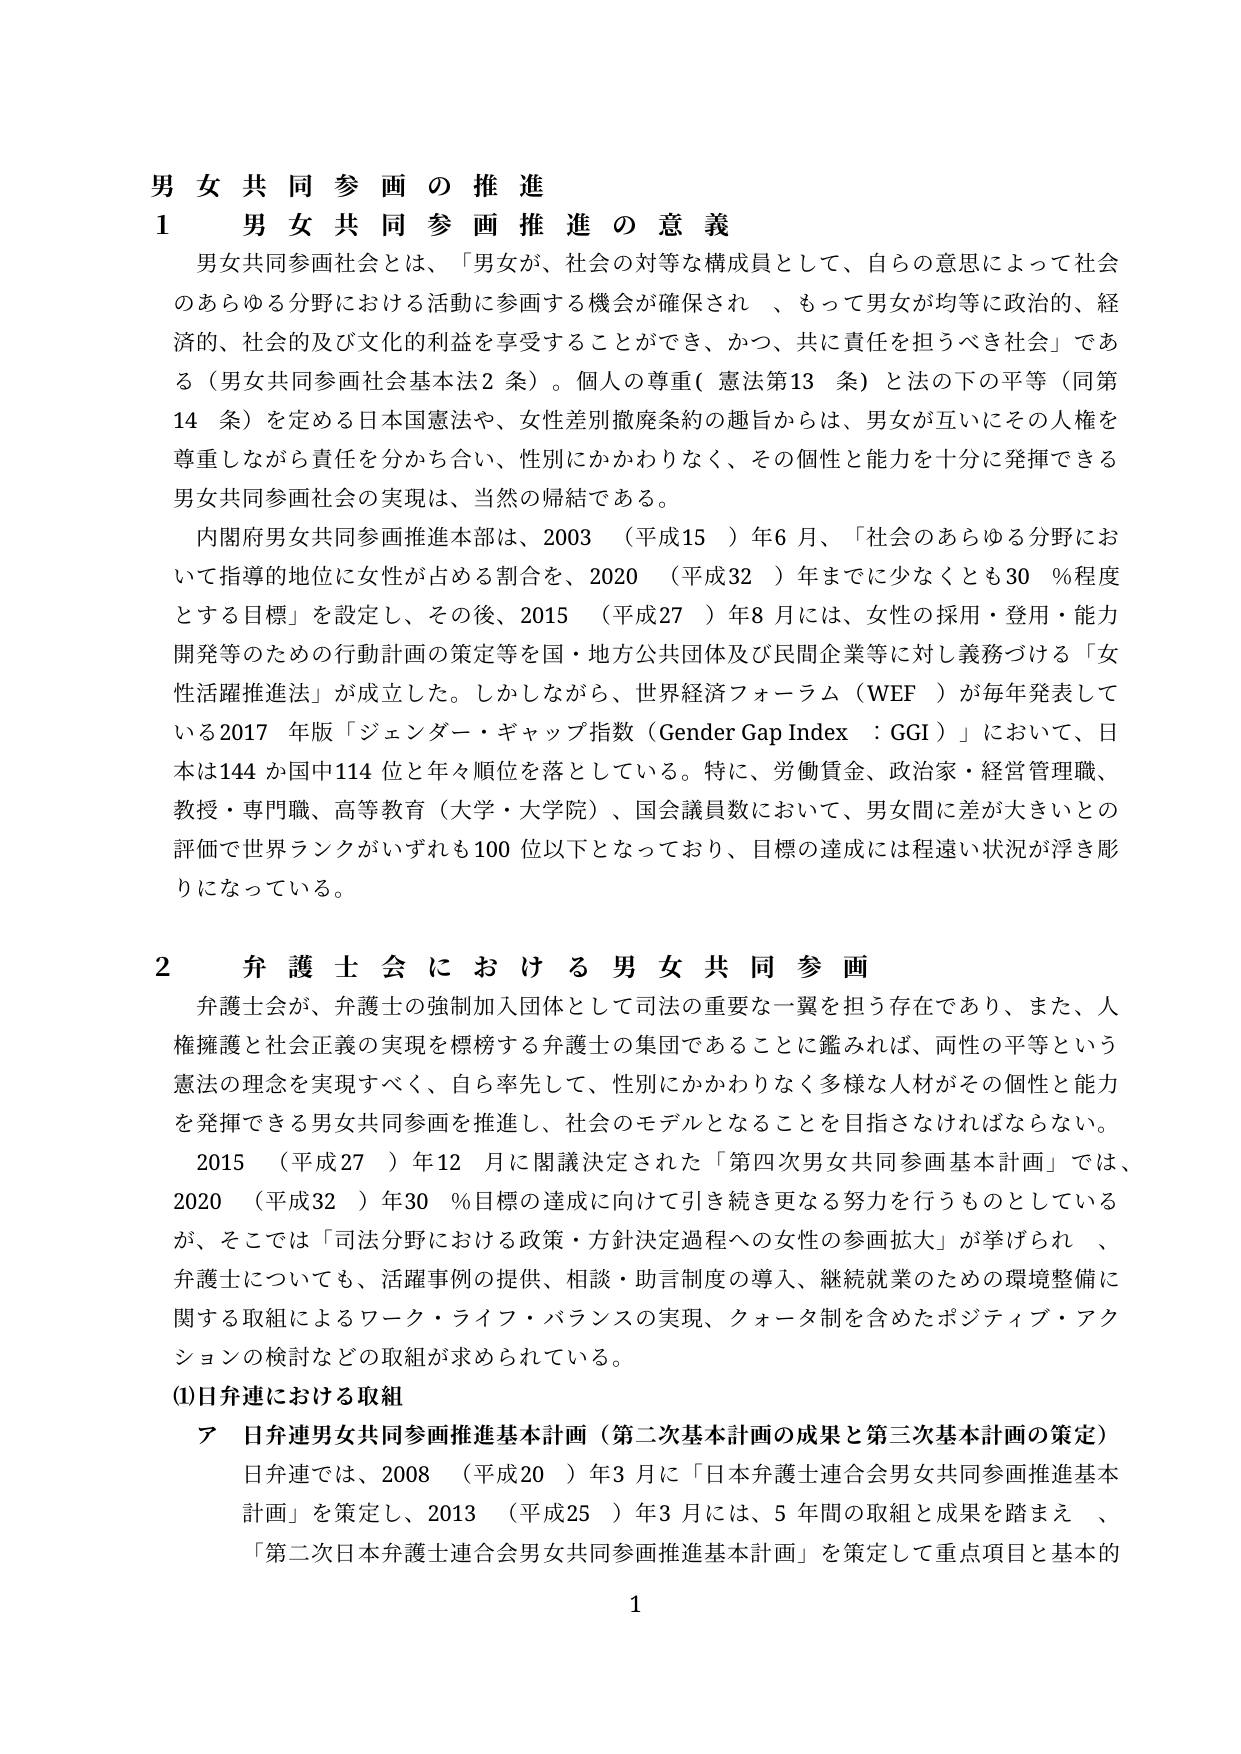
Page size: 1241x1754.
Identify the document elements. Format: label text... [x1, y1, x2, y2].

text 男女共同参画の推進 [150, 165, 1121, 204]
text 内閣府男女共同参画推進本部は、2003（平成15）年6月、「社会のあらゆる分野において指導的地位に女性が占める割合を、2020（平成32）年までに少なくとも30％程度とする目標」を設定し、その後、2015（平成27）年8月には、女性の採用・登用・能力開発等のための行動計画の策定等を国・地方公共団体及び民間企業等に対し義務づける「女性活躍推進法」が成立した。しかしながら、世界経済フォーラム（WEF）が毎年発表している2017年版「ジェンダー・ギャップ指数（Gender Gap Index：GGI）」において、日本は144か国中114位と年々順位を落としている。特に、労働賃金、政治家・経営管理職、教授・専門職、高等教育（大学・大学院）、国会議員数において、男女間に差が大きいとの評価で世界ランクがいずれも100位以下となっており、目標の達成には程遠い状況が浮き彫りになっている。 [173, 516, 1121, 907]
text ２ 弁護士会における男女共同参画 [150, 946, 1121, 985]
text １ 男女共同参画推進の意義 [150, 204, 1121, 243]
text 弁護士会が、弁護士の強制加入団体として司法の重要な一翼を担う存在であり、また、人権擁護と社会正義の実現を標榜する弁護士の集団であることに鑑みれば、両性の平等という憲法の理念を実現すべく、自ら率先して、性別にかかわりなく多様な人材がその個性と能力を発揮できる男女共同参画を推進し､社会のモデルとなることを目指さなければならない。 [173, 985, 1121, 1141]
text ア 日弁連男女共同参画推進基本計画（第二次基本計画の成果と第三次基本計画の策定） [150, 1415, 1121, 1454]
text 2015（平成27）年12月に閣議決定された「第四次男女共同参画基本計画」では、2020（平成32）年30％目標の達成に向けて引き続き更なる努力を行うものとしているが、そこでは「司法分野における政策・方針決定過程への女性の参画拡大」が挙げられ、弁護士についても、活躍事例の提供、相談・助言制度の導入、継続就業のための環境整備に関する取組によるワーク・ライフ・バランスの実現、クォータ制を含めたポジティブ・アクションの検討などの取組が求められている。 [173, 1141, 1121, 1376]
text ⑴日弁連における取組 [150, 1376, 1121, 1415]
text 男女共同参画社会とは、「男女が、社会の対等な構成員として、自らの意思によって社会のあらゆる分野における活動に参画する機会が確保され、もって男女が均等に政治的、経済的、社会的及び文化的利益を享受することができ、かつ、共に責任を担うべき社会」である（男女共同参画社会基本法2条）。個人の尊重(憲法第13条)と法の下の平等（同第14条）を定める日本国憲法や、女性差別撤廃条約の趣旨からは､男女が互いにその人権を尊重しながら責任を分かち合い、性別にかかわりなく、その個性と能力を十分に発揮できる男女共同参画社会の実現は、当然の帰結である。 [173, 243, 1121, 516]
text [219, 1454, 1121, 1571]
